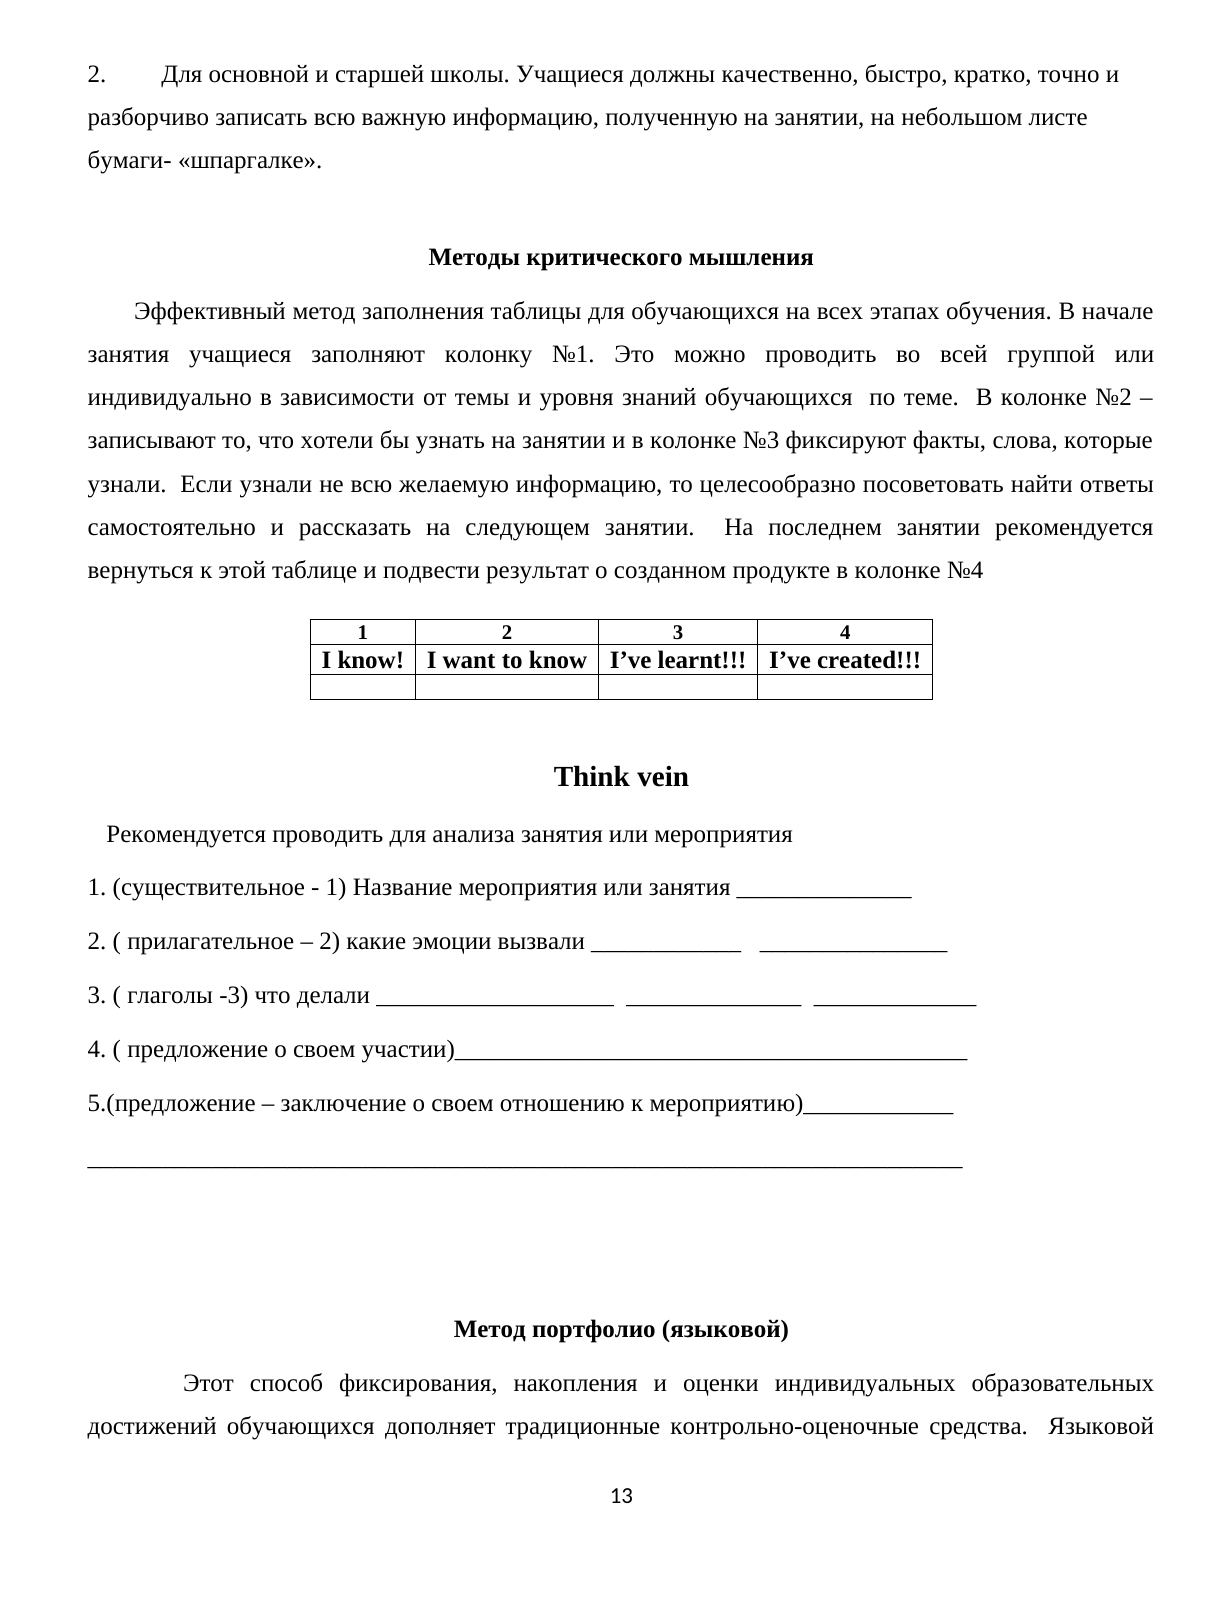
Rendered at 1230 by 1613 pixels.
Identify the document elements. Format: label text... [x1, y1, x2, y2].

list Для основной и старшей школы. Учащиеся должны качественно, быстро, кратко, точно и разборчиво записать всю важную информацию, полученную на занятии, на небольшом листе бумаги- «шпаргалке». [87, 59, 1155, 174]
text 3. ( глаголы -3) что делали ___________________ ______________ _____________ [87, 980, 1155, 1009]
table_cell [311, 675, 415, 699]
text Рекомендуется проводить для анализа занятия или мероприятия [87, 819, 1155, 847]
table_cell [758, 675, 932, 699]
table_cell I’ve created!!! [758, 645, 932, 674]
text ______________________________________________________________________ [87, 1142, 1155, 1171]
table_header 4 [758, 620, 932, 644]
text Метод портфолио (языковой) [87, 1314, 1155, 1343]
table_cell [416, 675, 598, 699]
text Эффективный метод заполнения таблицы для обучающихся на всех этапах обучения. В начале занятия учащиеся заполняют колонку №1. Это можно проводить во всей группой или индивидуально в зависимости от темы и уровня знаний обучающихся по теме. В колонке №2 – записывают то, что хотели бы узнать на занятии и в колонке №3 фиксируют факты, слова, которые узнали. Если узнали не всю желаемую информацию, то целесообразно посоветовать найти ответы самостоятельно и рассказать на следующем занятии. На последнем занятии рекомендуется вернуться к этой таблице и подвести результат о созданном продукте в колонке №4 [87, 296, 1155, 584]
table_cell [599, 675, 757, 699]
text Методы критического мышления [87, 242, 1155, 271]
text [87, 1368, 1155, 1440]
text Think vein [87, 759, 1155, 793]
text 5.(предложение – заключение о своем отношению к мероприятию)____________ [87, 1088, 1155, 1117]
table_cell I know! [311, 645, 415, 674]
table_header 1 [311, 620, 415, 644]
table_header 2 [416, 620, 598, 644]
table_cell I’ve learnt!!! [599, 645, 757, 674]
table_header 3 [599, 620, 757, 644]
text 4. ( предложение о своем участии)_________________________________________ [87, 1034, 1155, 1063]
text 1. (существительное - 1) Название мероприятия или занятия ______________ [87, 872, 1155, 901]
table_cell I want to know [416, 645, 598, 674]
text 2. ( прилагательное – 2) какие эмоции вызвали ____________ _______________ [87, 926, 1155, 955]
